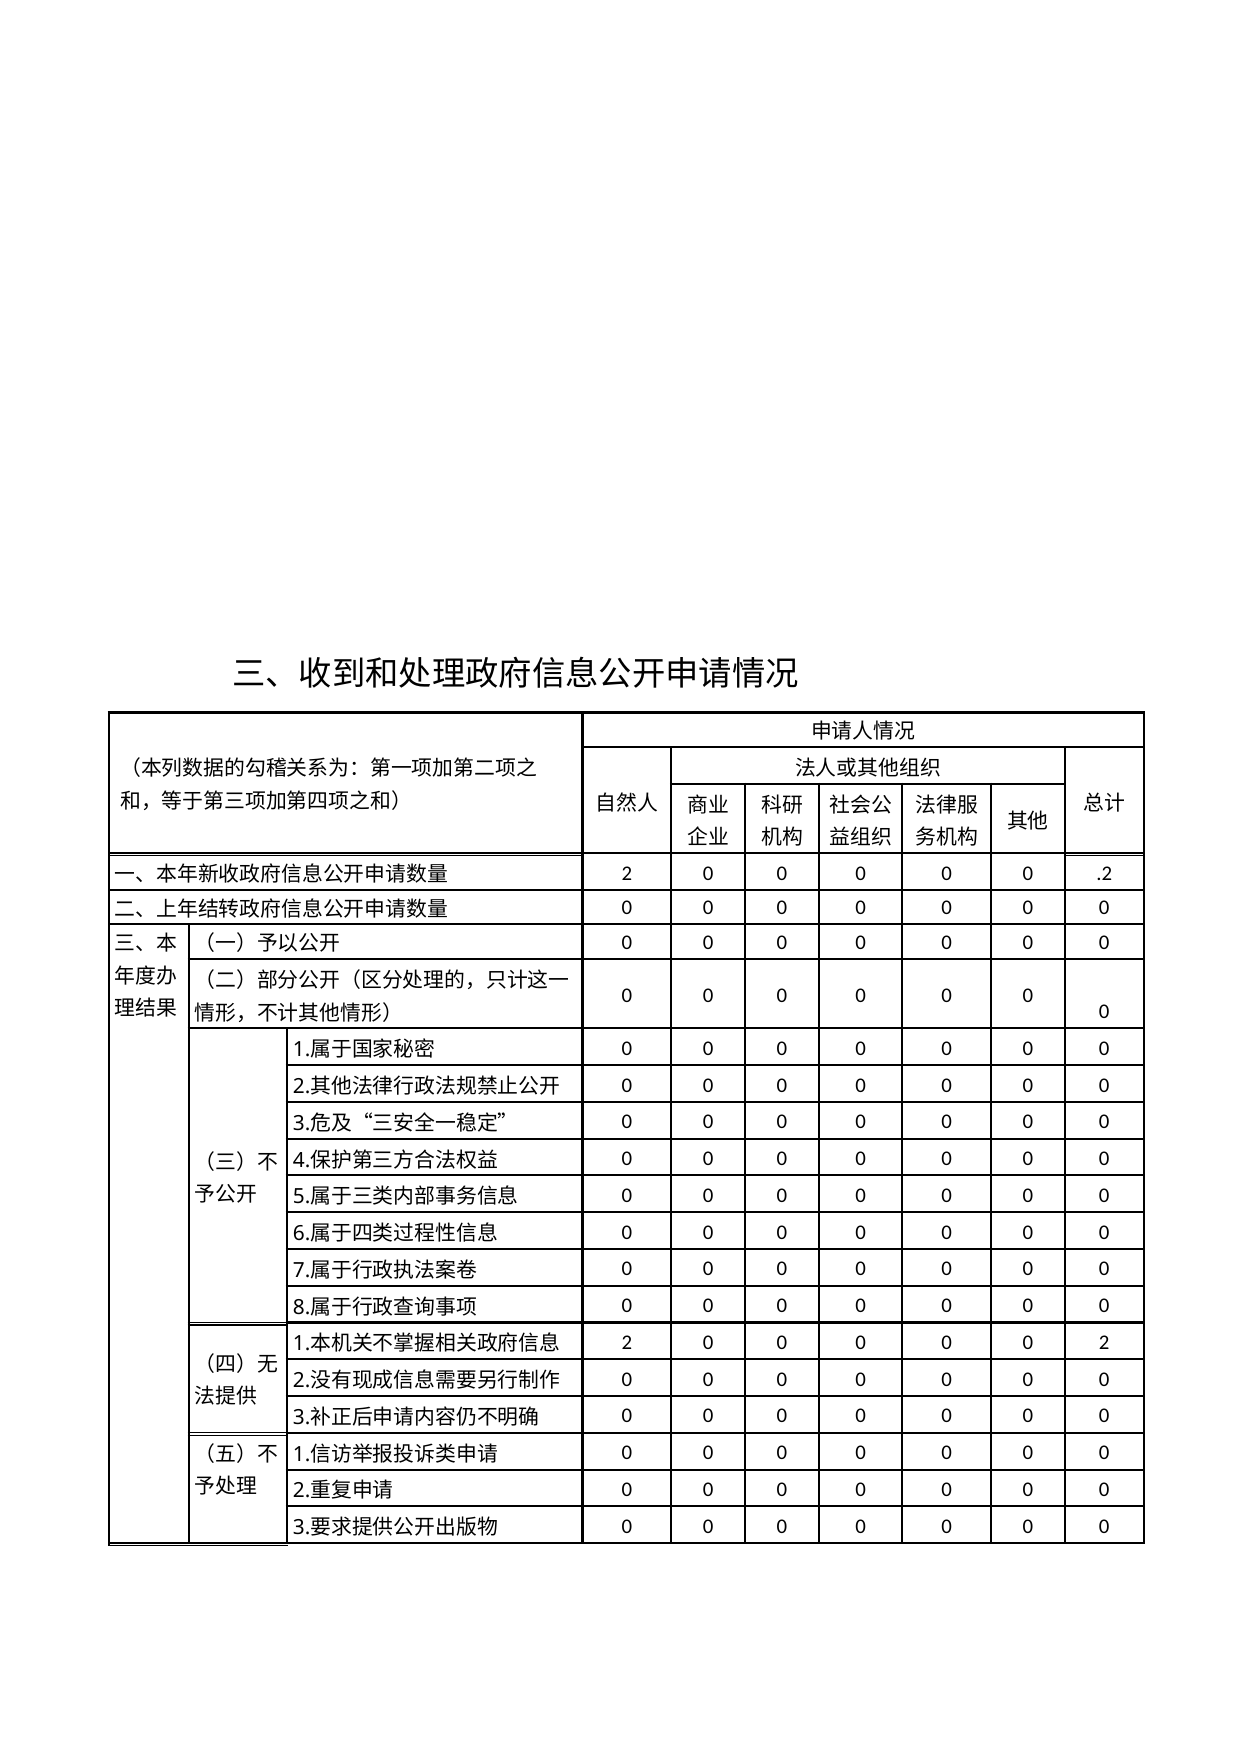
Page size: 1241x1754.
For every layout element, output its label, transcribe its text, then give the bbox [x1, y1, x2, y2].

table_cell 0 [1066, 1360, 1143, 1395]
table_cell 0 [1066, 1250, 1143, 1284]
table_cell 1.属于国家秘密 [288, 1029, 581, 1064]
table_cell 0 [584, 1287, 670, 1321]
table_cell 0 [672, 1287, 744, 1321]
table_cell 2 [584, 854, 670, 889]
table_cell 0 [672, 854, 744, 889]
table_cell 0 [584, 1103, 670, 1137]
table_cell 0 [584, 1397, 670, 1432]
table_cell 0 [746, 1434, 818, 1468]
table_cell 2.其他法律行政法规禁止公开 [288, 1066, 581, 1101]
table_cell 0 [584, 1176, 670, 1211]
table_cell 0 [820, 1324, 901, 1358]
table_cell （四）无法提供 [190, 1326, 286, 1432]
table_cell 0 [584, 891, 670, 923]
table_cell 0 [584, 1250, 670, 1284]
table_cell 0 [903, 1103, 990, 1137]
table_cell 0 [672, 1213, 744, 1248]
table_cell 2.没有现成信息需要另行制作 [288, 1360, 581, 1395]
table_cell 0 [672, 1397, 744, 1432]
table_cell 0 [672, 1140, 744, 1174]
table_cell 0 [820, 1471, 901, 1505]
table_cell 0 [820, 1507, 901, 1542]
table_cell 0 [903, 960, 990, 1027]
table_cell 0 [903, 891, 990, 923]
table_cell 一、本年新收政府信息公开申请数量 [110, 856, 581, 889]
table_cell 0 [1066, 925, 1143, 958]
table_cell 0 [672, 1066, 744, 1101]
table_cell 0 [746, 1029, 818, 1064]
table_cell 0 [820, 1360, 901, 1395]
table_cell 0 [992, 1140, 1064, 1174]
table_cell （一）予以公开 [190, 925, 581, 958]
table_cell 0 [746, 1287, 818, 1321]
table_cell 0 [746, 1397, 818, 1432]
table_cell 0 [903, 1176, 990, 1211]
table_cell 0 [992, 1250, 1064, 1284]
table_cell 0 [903, 1287, 990, 1321]
table_cell 0 [1066, 1066, 1143, 1101]
table_cell 5.属于三类内部事务信息 [288, 1176, 581, 1211]
table_cell 1.信访举报投诉类申请 [288, 1434, 581, 1468]
table_cell 0 [1066, 1507, 1143, 1542]
table_cell 0 [992, 1176, 1064, 1211]
table_cell 0 [903, 1140, 990, 1174]
table_cell 0 [746, 1103, 818, 1137]
table_cell 0 [746, 1213, 818, 1248]
table_header （本列数据的勾稽关系为：第一项加第二项之和，等于第三项加第四项之和） [110, 714, 581, 852]
table_cell 0 [584, 1029, 670, 1064]
table_cell 0 [820, 1397, 901, 1432]
table_cell 0 [820, 854, 901, 889]
table_cell 0 [746, 960, 818, 1027]
table_cell 0 [1066, 1471, 1143, 1505]
table_cell 0 [992, 854, 1064, 889]
table_cell 0 [1066, 1213, 1143, 1248]
table_cell 0 [1066, 1140, 1143, 1174]
table_cell 0 [1066, 1397, 1143, 1432]
table_cell 法人或其他组织 [672, 748, 1064, 783]
table_cell 法律服务机构 [903, 785, 990, 852]
table_cell （二）部分公开（区分处理的，只计这一情形，不计其他情形） [190, 960, 581, 1027]
text 三、收到和处理政府信息公开申请情况 [165, 647, 1087, 695]
table_cell 0 [903, 854, 990, 889]
table_cell 0 [903, 1360, 990, 1395]
table_cell 0 [1066, 1029, 1143, 1064]
table_cell 0 [584, 960, 670, 1027]
table_cell 其他 [992, 785, 1064, 852]
table_cell 0 [746, 891, 818, 923]
table_cell 0 [1066, 960, 1143, 1027]
table_cell 0 [903, 1434, 990, 1468]
table_cell 0 [672, 1250, 744, 1284]
table_cell 0 [992, 1213, 1064, 1248]
table_cell 0 [746, 925, 818, 958]
table_cell 商业 企业 [672, 785, 744, 852]
table_cell 0 [1066, 1103, 1143, 1137]
table_cell 0 [992, 891, 1064, 923]
table_cell 0 [992, 925, 1064, 958]
table_header 申请人情况 [584, 714, 1143, 746]
table_cell 2.重复申请 [288, 1471, 581, 1505]
table_cell 0 [1066, 1176, 1143, 1211]
table_cell 0 [903, 1507, 990, 1542]
table_cell 0 [903, 1324, 990, 1358]
table_cell 总计 [1066, 748, 1143, 852]
table_cell 0 [903, 1250, 990, 1284]
table_cell 二、上年结转政府信息公开申请数量 [110, 891, 581, 923]
table_cell 自然人 [584, 748, 670, 852]
table_cell 0 [746, 1140, 818, 1174]
table_cell 0 [992, 1507, 1064, 1542]
table_cell 0 [746, 1471, 818, 1505]
table_cell 0 [903, 1029, 990, 1064]
table_cell （三）不予公开 [190, 1029, 286, 1321]
table_cell 0 [820, 1213, 901, 1248]
table_cell 0 [584, 1360, 670, 1395]
table_cell 0 [992, 1324, 1064, 1358]
table_cell 0 [1066, 1434, 1143, 1468]
table_cell 0 [820, 925, 901, 958]
table_cell 0 [672, 925, 744, 958]
table_cell 0 [746, 1324, 818, 1358]
table_cell 8.属于行政查询事项 [288, 1287, 581, 1321]
table_cell 0 [992, 1066, 1064, 1101]
table_cell 0 [903, 1066, 990, 1101]
table_cell 2 [1066, 1324, 1143, 1358]
table_cell 0 [672, 1029, 744, 1064]
table_cell 0 [672, 1176, 744, 1211]
table_cell （五）不予处理 [190, 1436, 286, 1542]
table_cell 0 [584, 1507, 670, 1542]
table_cell 0 [584, 1471, 670, 1505]
table_cell 0 [820, 1287, 901, 1321]
table_cell 3.补正后申请内容仍不明确 [288, 1397, 581, 1432]
table_cell 0 [820, 1250, 901, 1284]
table_cell 3.危及“三安全一稳定” [288, 1103, 581, 1137]
table_cell 0 [903, 1471, 990, 1505]
table_cell 0 [672, 891, 744, 923]
table_cell 科研 机构 [746, 785, 818, 852]
table_cell 0 [672, 1360, 744, 1395]
table_cell 0 [746, 1250, 818, 1284]
table_cell 0 [584, 925, 670, 958]
table_cell 三、本年度办理结果 [110, 925, 188, 1542]
table_cell 0 [820, 960, 901, 1027]
table_cell 0 [584, 1140, 670, 1174]
table_cell 1.本机关不掌握相关政府信息 [288, 1324, 581, 1358]
table_cell 0 [584, 1066, 670, 1101]
table_cell 0 [672, 960, 744, 1027]
table_cell 6.属于四类过程性信息 [288, 1213, 581, 1248]
table_cell 社会公益组织 [820, 785, 901, 852]
table_cell 3.要求提供公开出版物 [288, 1507, 581, 1542]
table_cell .2 [1066, 856, 1143, 889]
table_cell 0 [746, 854, 818, 889]
table_cell 0 [584, 1434, 670, 1468]
table_cell 0 [992, 1029, 1064, 1064]
table_cell 0 [672, 1471, 744, 1505]
table_cell 0 [820, 1140, 901, 1174]
table_cell 0 [672, 1434, 744, 1468]
table_cell 0 [992, 1397, 1064, 1432]
table_cell 0 [1066, 1287, 1143, 1321]
table_cell 0 [820, 1029, 901, 1064]
table_cell 0 [992, 1360, 1064, 1395]
table_cell 0 [584, 1213, 670, 1248]
table_cell 0 [820, 1176, 901, 1211]
table_cell 0 [820, 1434, 901, 1468]
table_cell 0 [820, 1103, 901, 1137]
table_cell 0 [992, 1471, 1064, 1505]
table_cell 0 [992, 1287, 1064, 1321]
table_cell 0 [992, 960, 1064, 1027]
table_cell 0 [746, 1176, 818, 1211]
table_cell 0 [903, 925, 990, 958]
table_cell 0 [903, 1397, 990, 1432]
table_cell 0 [746, 1507, 818, 1542]
table_cell 4.保护第三方合法权益 [288, 1140, 581, 1174]
table_cell 0 [672, 1103, 744, 1137]
table_cell 0 [746, 1066, 818, 1101]
table_cell 0 [820, 891, 901, 923]
table_cell 2 [584, 1324, 670, 1358]
table_cell 0 [903, 1213, 990, 1248]
table_cell 0 [746, 1360, 818, 1395]
table_cell 0 [992, 1434, 1064, 1468]
table_cell 0 [820, 1066, 901, 1101]
table_cell 0 [992, 1103, 1064, 1137]
table_cell 7.属于行政执法案卷 [288, 1250, 581, 1284]
table_cell 0 [1066, 891, 1143, 923]
table_cell 0 [672, 1324, 744, 1358]
table_cell 0 [672, 1507, 744, 1542]
